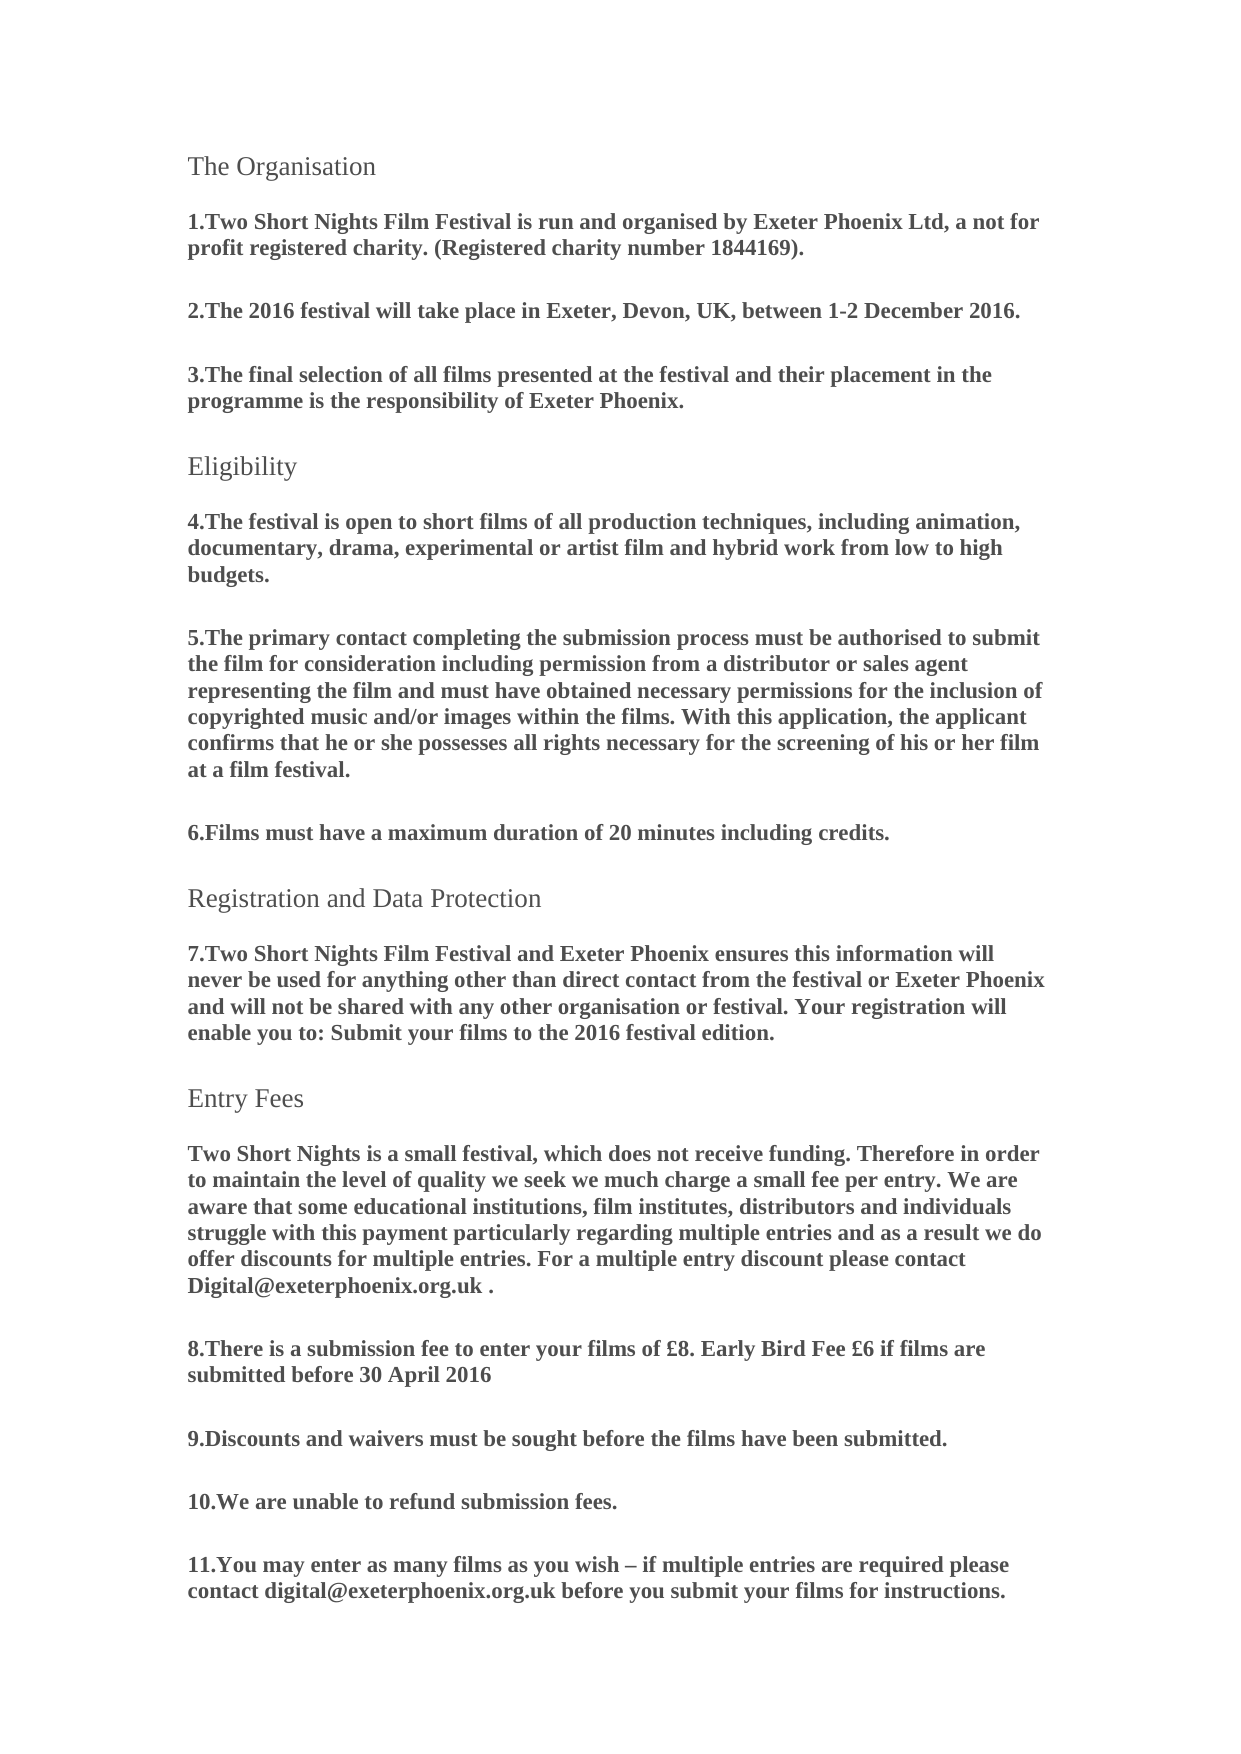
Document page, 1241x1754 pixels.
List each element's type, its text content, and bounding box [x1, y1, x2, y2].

text Registration and Data Protection [187, 882, 1053, 913]
text 7.Two Short Nights Film Festival and Exeter Phoenix ensures this information will never be used for anything other than direct contact from the festival or Exeter Phoenix and will not be shared with any other organisation or festival. Your registration will enable you to: Submit your films to the 2016 festival edition. [187, 940, 1053, 1045]
text 9.Discounts and waivers must be sought before the films have been submitted. [187, 1425, 1053, 1451]
text 1.Two Short Nights Film Festival is run and organised by Exeter Phoenix Ltd, a not for profit registered charity. (Registered charity number 1844169). [187, 208, 1053, 261]
text Entry Fees [187, 1082, 1053, 1113]
text 4.The festival is open to short films of all production techniques, including animation, documentary, drama, experimental or artist film and hybrid work from low to high budgets. [187, 508, 1053, 587]
text Eligibility [187, 450, 1053, 481]
text 6.Films must have a maximum duration of 20 minutes including credits. [187, 819, 1053, 845]
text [187, 1551, 1053, 1604]
text 5.The primary contact completing the submission process must be authorised to submit the film for consideration including permission from a distributor or sales agent representing the film and must have obtained necessary permissions for the inclusion of copyrighted music and/or images within the films. With this application, the applicant confirms that he or she possesses all rights necessary for the screening of his or her film at a film festival. [187, 624, 1053, 782]
text 2.The 2016 festival will take place in Exeter, Devon, UK, between 1-2 December 2016. [187, 297, 1053, 324]
text Two Short Nights is a small festival, which does not receive funding. Therefore in order to maintain the level of quality we seek we much charge a small fee per entry. We are aware that some educational institutions, film institutes, distributors and individuals struggle with this payment particularly regarding multiple entries and as a result we do offer discounts for multiple entries. For a multiple entry discount please contact Digital@exeterphoenix.org.uk . [187, 1140, 1053, 1298]
text 10.We are unable to refund submission fees. [187, 1488, 1053, 1514]
text 3.The final selection of all films presented at the festival and their placement in the programme is the responsibility of Exeter Phoenix. [187, 361, 1053, 413]
text 8.There is a submission fee to enter your films of £8. Early Bird Fee £6 if films are submitted before 30 April 2016 [187, 1335, 1053, 1388]
text The Organisation [187, 150, 1053, 181]
